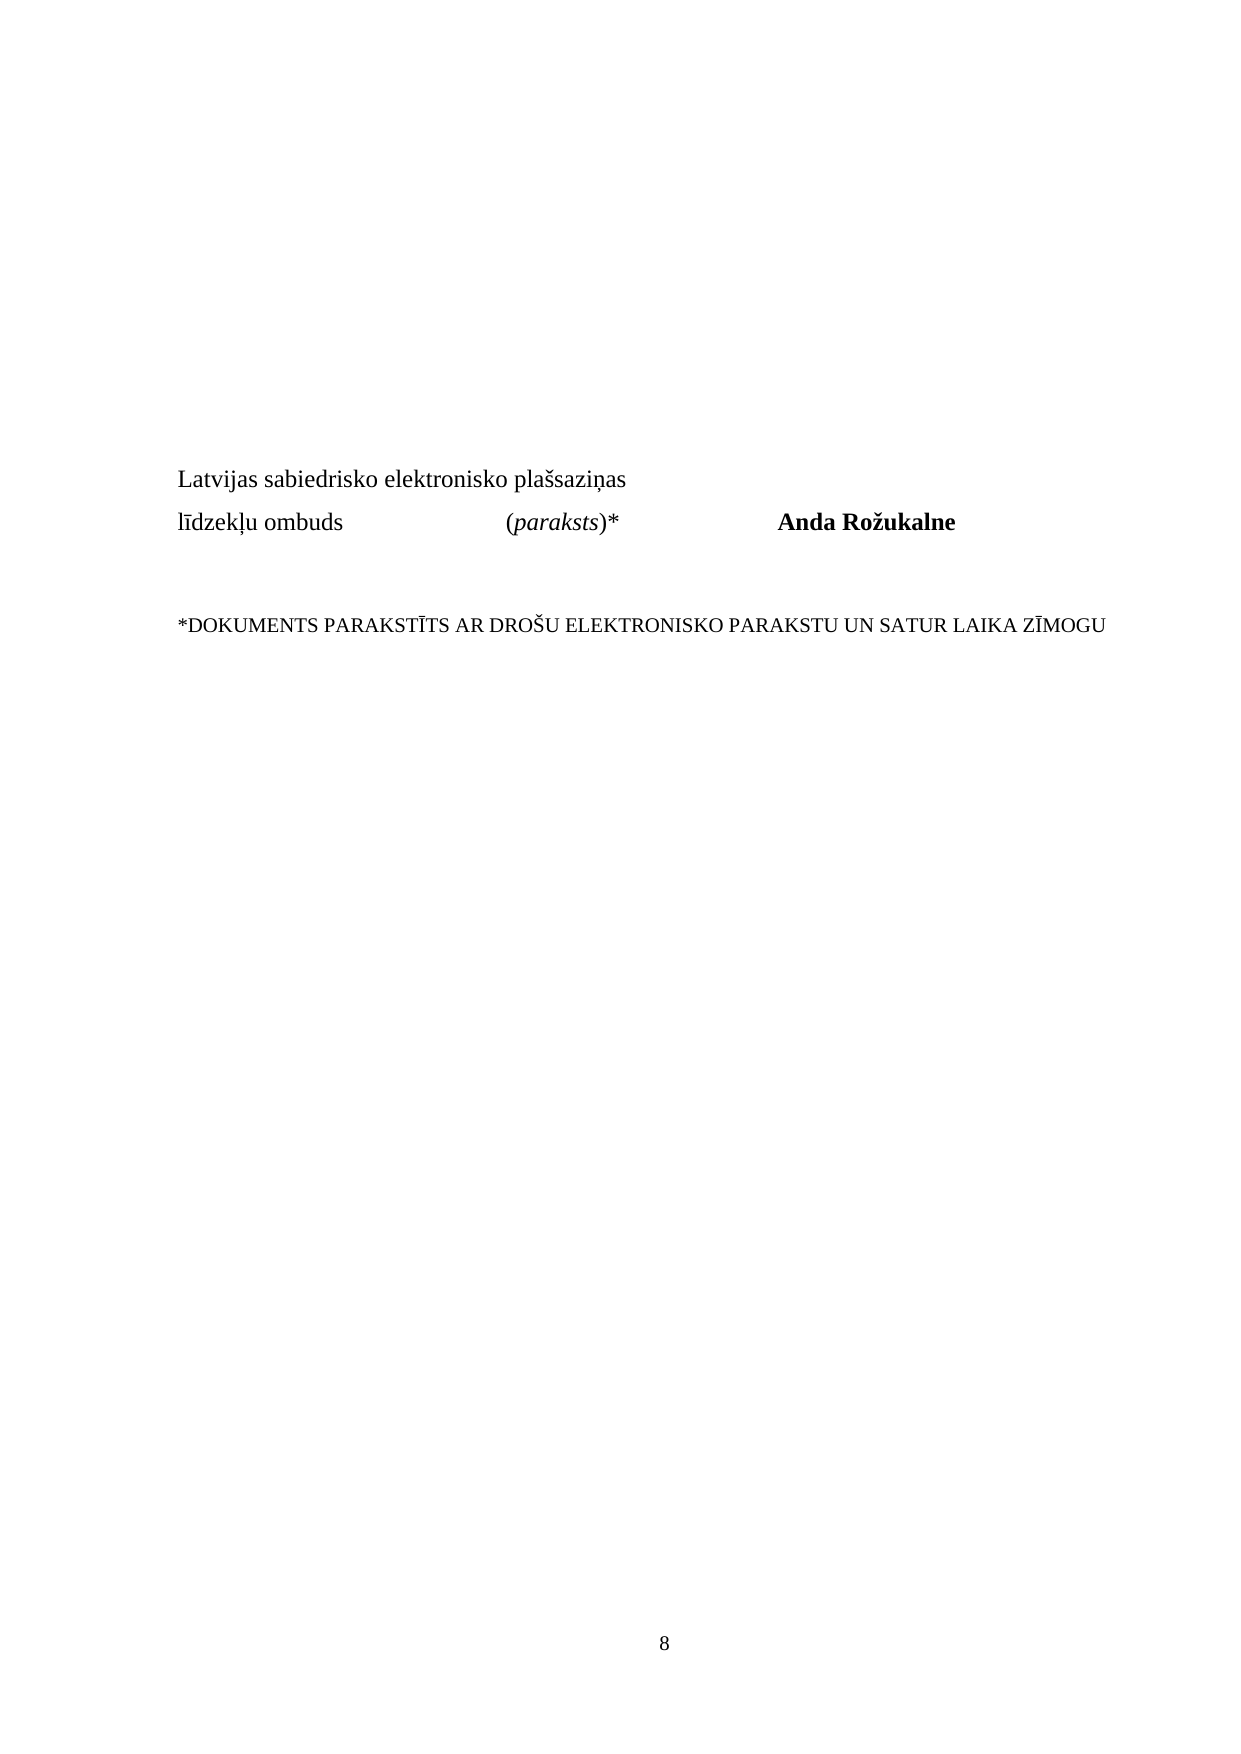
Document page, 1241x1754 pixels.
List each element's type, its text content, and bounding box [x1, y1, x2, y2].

text *DOKUMENTS PARAKSTĪTS AR DROŠU ELEKTRONISKO PARAKSTU UN SATUR LAIKA ZĪMOGU [177, 613, 1152, 637]
text Latvijas sabiedrisko elektronisko plašsaziņas [177, 464, 1152, 492]
text līdzekļu ombuds (paraksts)* Anda Rožukalne [177, 507, 1152, 536]
